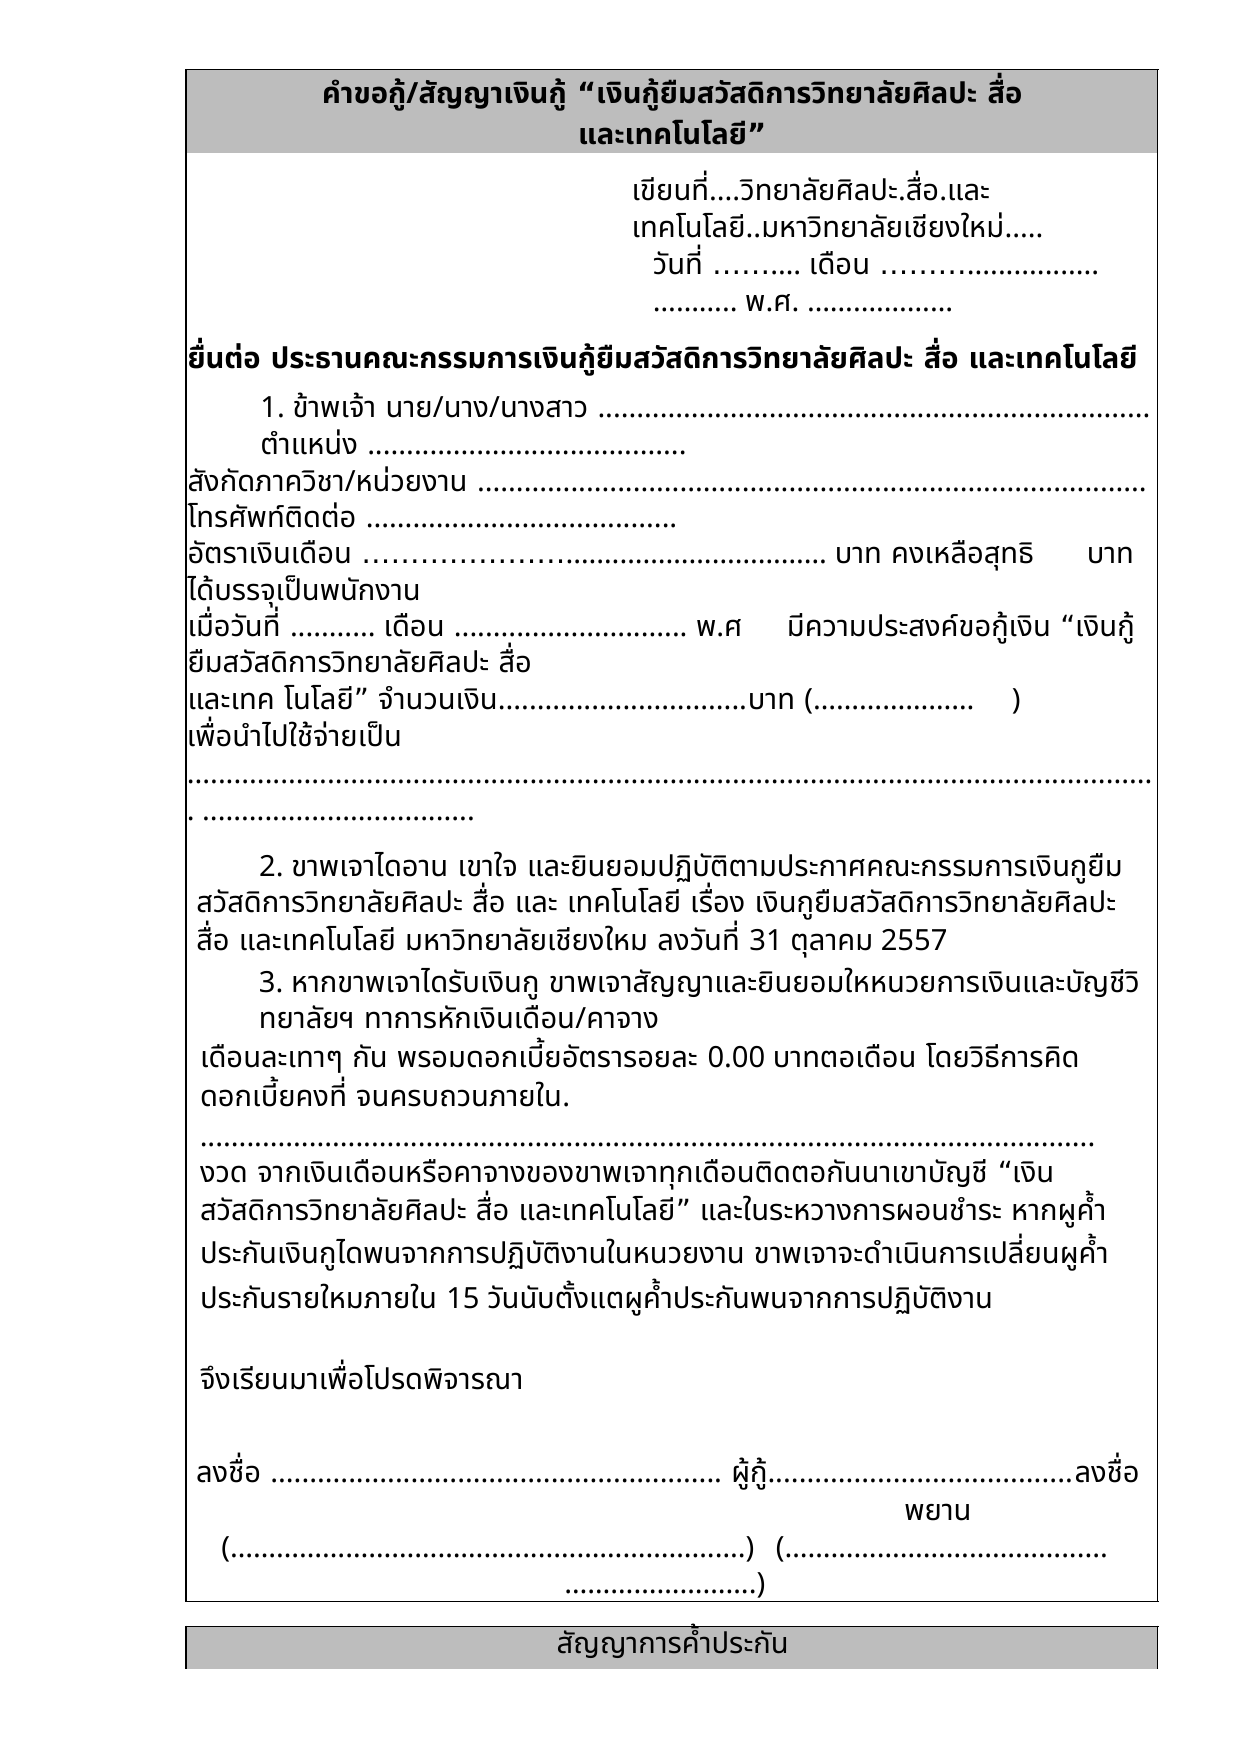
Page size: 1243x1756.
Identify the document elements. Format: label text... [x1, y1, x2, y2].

table_header สัญญาการค้ำประกัน [194, 1627, 1150, 1669]
table_header [1150, 70, 1157, 153]
table_header [187, 70, 194, 153]
table_header คำขอกู้/สัญญาเงินกู้ “เงินกู้ยืมสวัสดิการวิทยาลัยศิลปะ สื่อ และเทคโนโลยี” [194, 70, 1150, 153]
table_header [1150, 1627, 1157, 1669]
table_header [187, 1627, 194, 1669]
table_cell เขียนที่....วิทยาลัยศิลปะ.สื่อ.และเทคโนโลยี..มหาวิทยาลัยเชียงใหม่..... วันที่ …….… เดือน ……….................……….. พ.ศ. …….………… ยื่นต่อ ประธานคณะกรรมการเงินกู้ยืมสวัสดิการวิทยาลัยศิลปะ สื่อ และเทคโนโลยี 1. ข้าพเจ้า นาย/นาง/นางสาว ....................................................................... ตำแหน่ง ......................................... สังกัดภาควิชา/หน่วยงาน ...................................................................................... โทรศัพท์ติดต่อ ........................................ อัตราเงินเดือน ………………….…………………………… บาท คงเหลือสุทธิ บาท ได้บรรจุเป็นพนักงาน เมื่อวันที่ ........... เดือน .............................. พ.ศ มีความประสงค์ขอกู้เงิน “เงินกู้ยืมสวัสดิการวิทยาลัยศิลปะ สื่อ และเทค โนโลยี” จำนวนเงิน................................บาท (………………… ) เพื่อนำไปใช้จ่ายเป็น ............................................................................................................................. ................................... 2. ขาพเจาไดอาน เขาใจ และยินยอมปฏิบัติตามประกาศคณะกรรมการเงินกูยืมสวัสดิการวิทยาลัยศิลปะ สื่อ และ เทคโนโลยี เรื่อง เงินกูยืมสวัสดิการวิทยาลัยศิลปะ สื่อ และเทคโนโลยี มหาวิทยาลัยเชียงใหม ลงวันที่ 31 ตุลาคม 2557 3. หากขาพเจาไดรับเงินกู ขาพเจาสัญญาและยินยอมใหหนวยการเงินและบัญชีวิทยาลัยฯ ทาการหักเงินเดือน/คาจาง เดือนละเทาๆ กัน พรอมดอกเบี้ยอัตรารอยละ 0.00 บาทตอเดือน โดยวิธีการคิดดอกเบี้ยคงที่ จนครบถวนภายใน. งวด จากเงินเดือนหรือคาจางของขาพเจาทุกเดือนติดตอกันนาเขาบัญชี “เงินสวัสดิการวิทยาลัยศิลปะ สื่อ และเทคโนโลยี” และในระหวางการผอนชำระ หากผูค้ำประกันเงินกูไดพนจากการปฏิบัติงานในหนวยงาน ขาพเจาจะดำเนินการเปลี่ยนผูคํ้า ประกันรายใหมภายใน 15 วันนับตั้งแตผูค้ำประกันพนจากการปฏิบัติงาน จึงเรียนมาเพื่อโปรดพิจารณา ลงชื่อ .......................................................... ผู้กู้ ลงชื่อ พยาน (………………………………......…………………….) (………………………………......…………………….) [187, 153, 1157, 1601]
